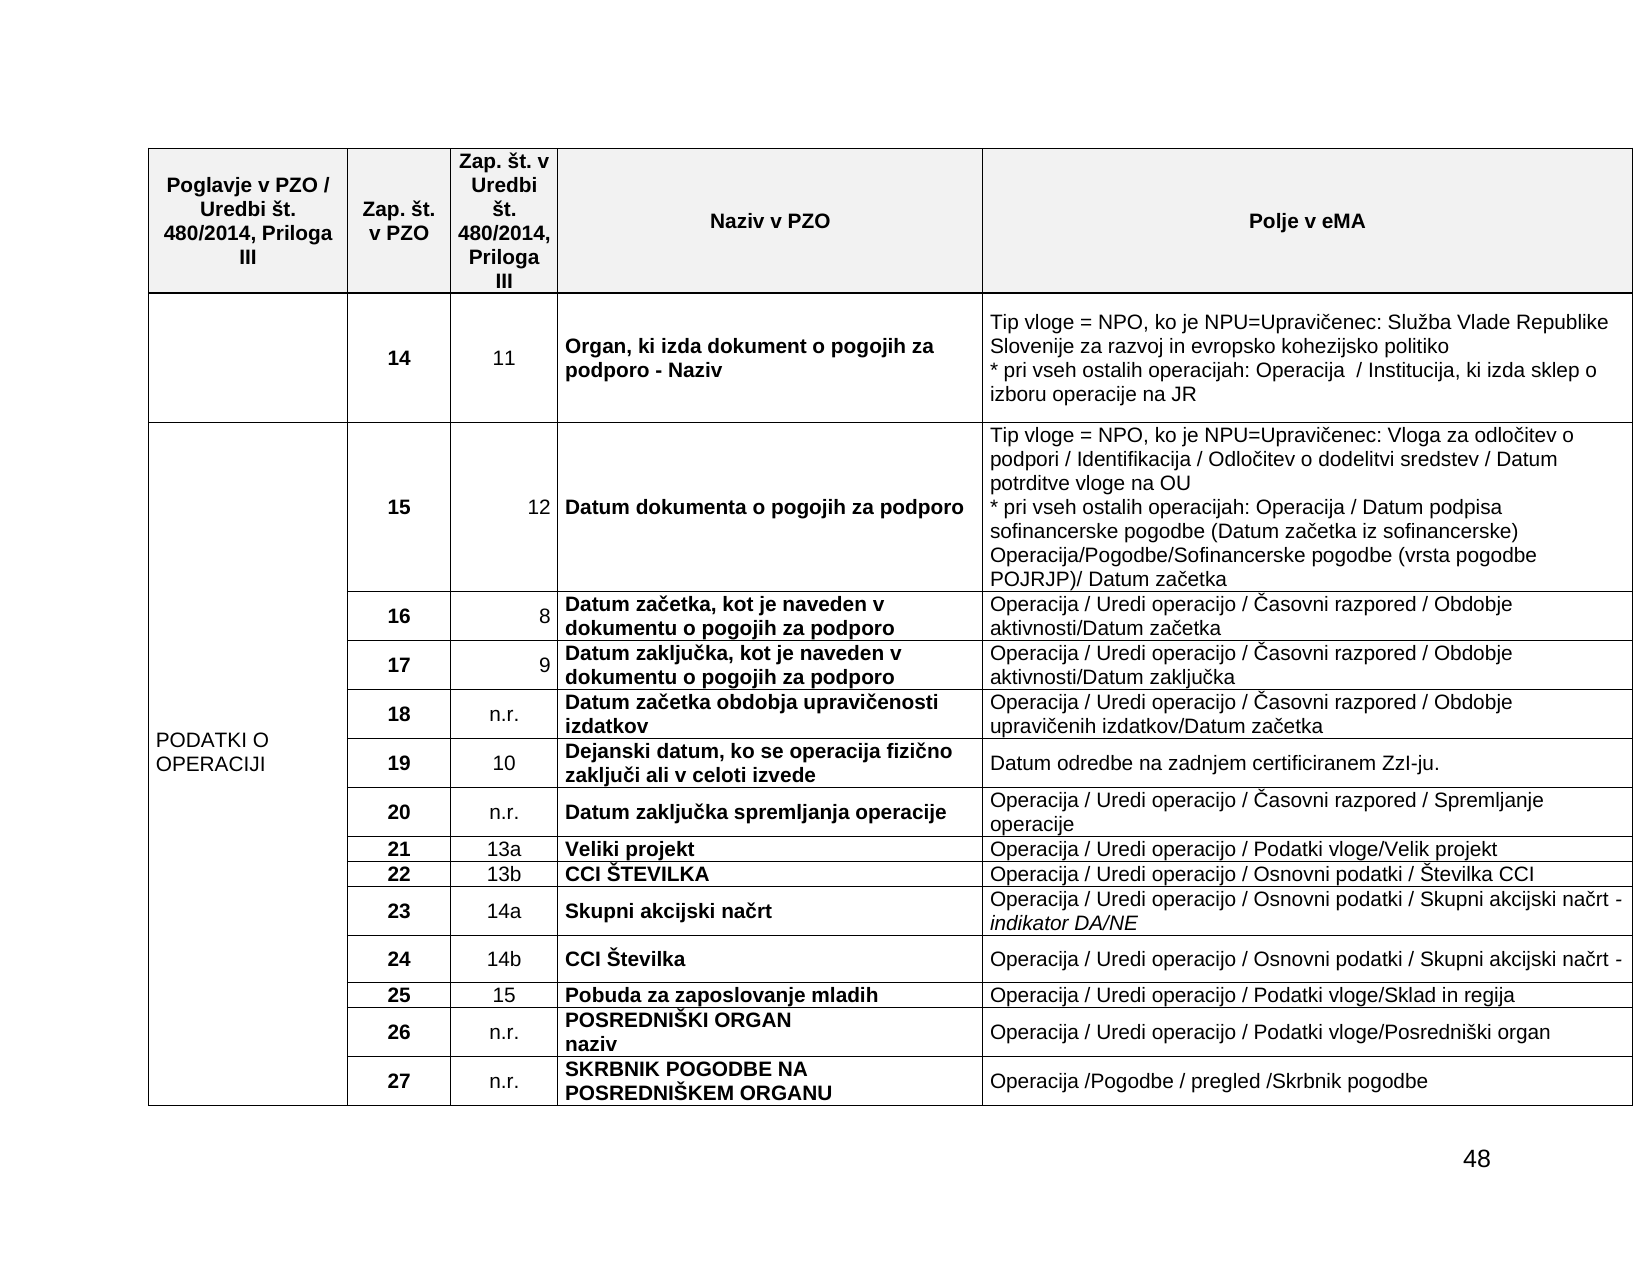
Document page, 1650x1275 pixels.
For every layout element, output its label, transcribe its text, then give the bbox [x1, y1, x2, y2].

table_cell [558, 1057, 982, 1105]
table_cell Datum začetka obdobja upravičenosti izdatkov [558, 690, 982, 738]
table_cell Operacija / Uredi operacijo / Časovni razpored / Obdobje aktivnosti/Datum začetka [983, 592, 1632, 640]
table_cell Tip vloge = NPO, ko je NPU=Upravičenec: Služba Vlade Republike Slovenije za razvoj in evropsko kohezijsko politiko * pri vseh ostalih operacijah: Operacija / Institucija, ki izda sklep o izboru operacije na JR [983, 294, 1632, 422]
table_cell 18 [348, 690, 450, 738]
table_cell Datum začetka, kot je naveden v dokumentu o pogojih za podporo [558, 592, 982, 640]
table_cell 13a [451, 837, 557, 861]
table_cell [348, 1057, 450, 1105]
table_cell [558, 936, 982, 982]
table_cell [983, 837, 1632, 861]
table_cell Organ, ki izda dokument o pogojih za podporo - Naziv [558, 294, 982, 422]
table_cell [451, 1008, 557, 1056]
table_cell Operacija / Uredi operacijo / Časovni razpored / Obdobje aktivnosti/Datum zaključka [983, 641, 1632, 689]
table_cell Dejanski datum, ko se operacija fizično zaključi ali v celoti izvede [558, 739, 982, 787]
table_cell Veliki projekt [558, 837, 982, 861]
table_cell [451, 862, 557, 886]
table_cell Datum dokumenta o pogojih za podporo [558, 423, 982, 591]
table_cell 15 [348, 423, 450, 591]
table_header Poglavje v PZO / Uredbi št. 480/2014, Priloga III [149, 149, 347, 292]
table_cell 19 [348, 739, 450, 787]
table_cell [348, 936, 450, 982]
table_cell 14 [348, 294, 450, 422]
table_cell n.r. [451, 690, 557, 738]
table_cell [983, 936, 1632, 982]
table_cell 21 [348, 837, 450, 861]
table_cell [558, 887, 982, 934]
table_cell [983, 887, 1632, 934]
table_header Polje v eMA [983, 149, 1632, 292]
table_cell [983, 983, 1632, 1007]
table_cell 16 [348, 592, 450, 640]
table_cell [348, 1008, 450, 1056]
table_header Zap. št. v Uredbi št. 480/2014, Priloga III [451, 149, 557, 292]
table_cell 10 [451, 739, 557, 787]
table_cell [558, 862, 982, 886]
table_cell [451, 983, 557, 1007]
table_cell Datum zaključka spremljanja operacije [558, 788, 982, 836]
table_cell PODATKI O OPERACIJI [149, 423, 347, 1105]
table_cell n.r. [451, 788, 557, 836]
table_cell Operacija / Uredi operacijo / Časovni razpored / Obdobje upravičenih izdatkov/Datum začetka [983, 690, 1632, 738]
table_cell 9 [451, 641, 557, 689]
table_header Zap. št. v PZO [348, 149, 450, 292]
table_cell 8 [451, 592, 557, 640]
table_cell 11 [451, 294, 557, 422]
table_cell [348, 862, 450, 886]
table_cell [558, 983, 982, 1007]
table_cell 12 [451, 423, 557, 591]
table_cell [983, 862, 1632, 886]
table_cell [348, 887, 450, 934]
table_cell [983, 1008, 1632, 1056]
table_cell Datum odredbe na zadnjem certificiranem ZzI-ju. [983, 739, 1632, 787]
table_cell 20 [348, 788, 450, 836]
table_cell Operacija / Uredi operacijo / Časovni razpored / Spremljanje operacije [983, 788, 1632, 836]
table_cell Datum zaključka, kot je naveden v dokumentu o pogojih za podporo [558, 641, 982, 689]
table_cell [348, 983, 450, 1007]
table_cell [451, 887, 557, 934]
table_header Naziv v PZO [558, 149, 982, 292]
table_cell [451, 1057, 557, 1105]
table_cell Tip vloge = NPO, ko je NPU=Upravičenec: Vloga za odločitev o podpori / Identifikacija / Odločitev o dodelitvi sredstev / Datum potrditve vloge na OU * pri vseh ostalih operacijah: Operacija / Datum podpisa sofinancerske pogodbe (Datum začetka iz sofinancerske) Operacija/Pogodbe/Sofinancerske pogodbe (vrsta pogodbe POJRJP)/ Datum začetka [983, 423, 1632, 591]
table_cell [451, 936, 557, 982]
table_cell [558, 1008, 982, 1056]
table_cell 17 [348, 641, 450, 689]
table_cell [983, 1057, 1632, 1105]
